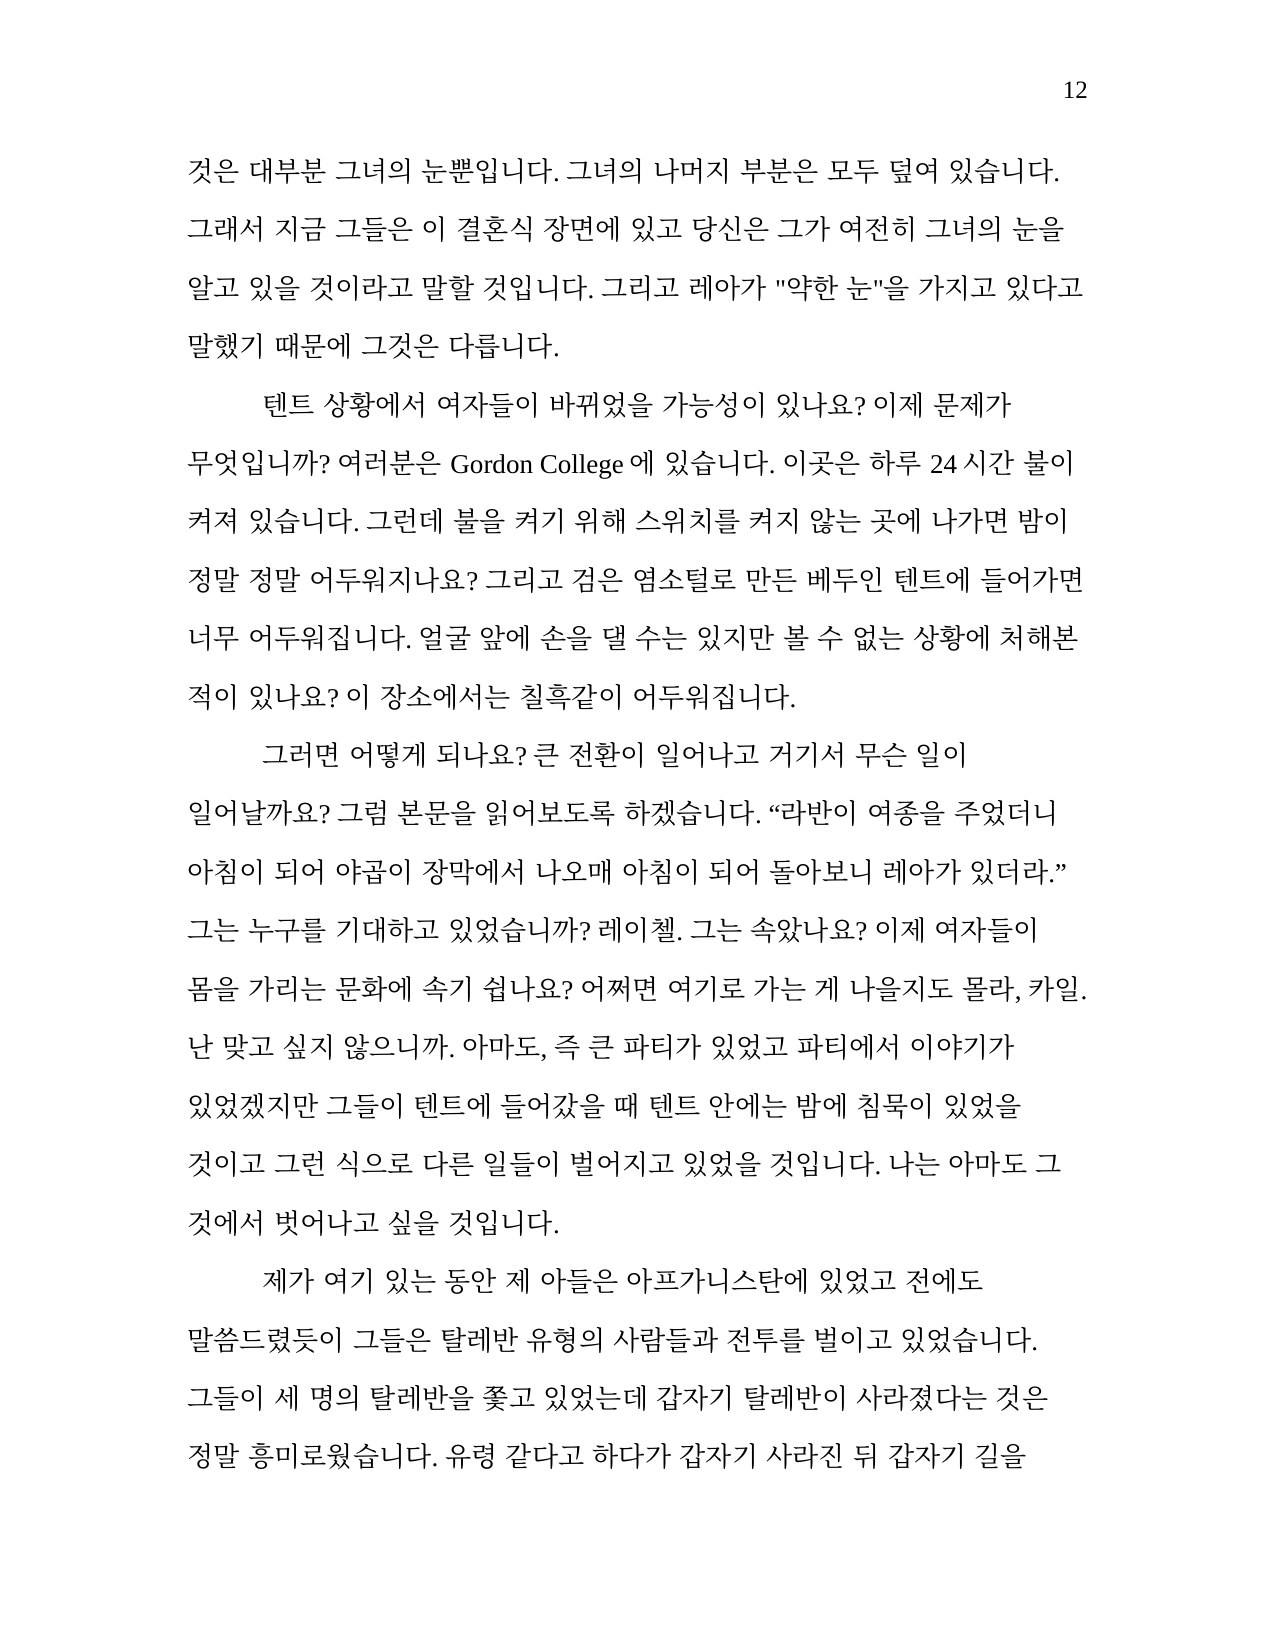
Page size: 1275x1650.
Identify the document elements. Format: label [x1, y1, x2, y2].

text [187, 150, 1087, 1474]
